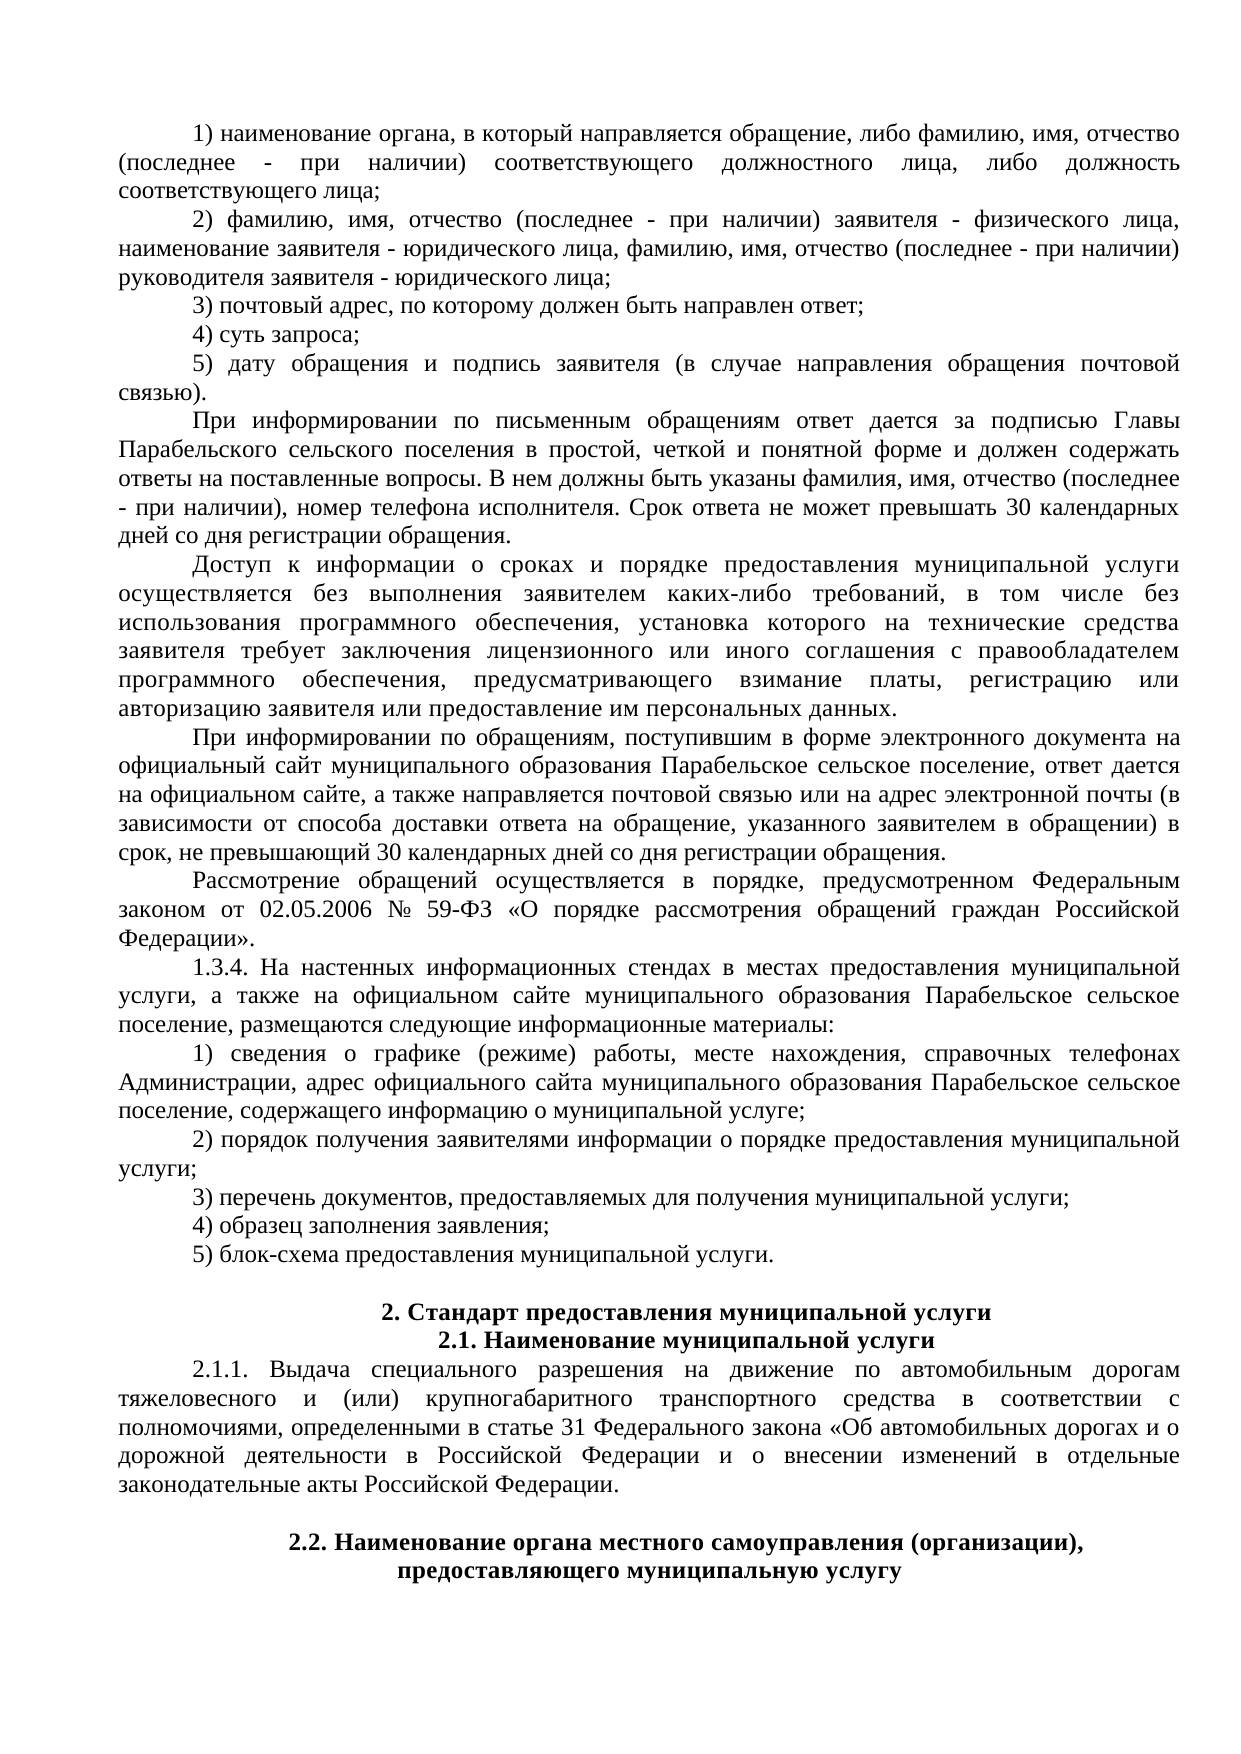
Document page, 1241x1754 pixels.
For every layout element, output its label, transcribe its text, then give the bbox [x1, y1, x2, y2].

text 2.1.1. Выдача специального разрешения на движение по автомобильным дорогам тяжеловесного и (или) крупногабаритного транспортного средства в соответствии с полномочиями, определенными в статье 31 Федерального закона «Об автомобильных дорогах и о дорожной деятельности в Российской Федерации и о внесении изменений в отдельные законодательные акты Российской Федерации. [118, 1354, 1181, 1498]
text Доступ к информации о сроках и порядке предоставления муниципальной услуги осуществляется без выполнения заявителем каких-либо требований, в том числе без использования программного обеспечения, установка которого на технические средства заявителя требует заключения лицензионного или иного соглашения с правообладателем программного обеспечения, предусматривающего взимание платы, регистрацию или авторизацию заявителя или предоставление им персональных данных. [118, 549, 1181, 722]
text При информировании по письменным обращениям ответ дается за подписью Главы Парабельского сельского поселения в простой, четкой и понятной форме и должен содержать ответы на поставленные вопросы. В нем должны быть указаны фамилия, имя, отчество (последнее - при наличии), номер телефона исполнителя. Срок ответа не может превышать 30 календарных дней со дня регистрации обращения. [118, 406, 1181, 549]
text 4) суть запроса; [118, 319, 1181, 348]
text 1.3.4. На настенных информационных стендах в местах предоставления муниципальной услуги, а также на официальном сайте муниципального образования Парабельское сельское поселение, размещаются следующие информационные материалы: [118, 952, 1181, 1038]
text 2) фамилию, имя, отчество (последнее - при наличии) заявителя - физического лица, наименование заявителя - юридического лица, фамилию, имя, отчество (последнее - при наличии) руководителя заявителя - юридического лица; [118, 204, 1181, 291]
text 4) образец заполнения заявления; [118, 1211, 1181, 1239]
text 5) блок-схема предоставления муниципальной услуги. [118, 1239, 1181, 1268]
text 1) наименование органа, в который направляется обращение, либо фамилию, имя, отчество (последнее - при наличии) соответствующего должностного лица, либо должность соответствующего лица; [118, 118, 1181, 204]
text 2.2. Наименование органа местного самоуправления (организации), предоставляющего муниципальную услугу [118, 1527, 1181, 1584]
text 3) перечень документов, предоставляемых для получения муниципальной услуги; [118, 1182, 1181, 1211]
text 1) сведения о графике (режиме) работы, месте нахождения, справочных телефонах Администрации, адрес официального сайта муниципального образования Парабельское сельское поселение, содержащего информацию о муниципальной услуге; [118, 1038, 1181, 1124]
text 3) почтовый адрес, по которому должен быть направлен ответ; [118, 291, 1181, 319]
text Рассмотрение обращений осуществляется в порядке, предусмотренном Федеральным законом от 02.05.2006 № 59-ФЗ «О порядке рассмотрения обращений граждан Российской Федерации». [118, 866, 1181, 952]
text 5) дату обращения и подпись заявителя (в случае направления обращения почтовой связью). [118, 348, 1181, 406]
text 2. Стандарт предоставления муниципальной услуги [118, 1297, 1181, 1326]
text 2) порядок получения заявителями информации о порядке предоставления муниципальной услуги; [118, 1124, 1181, 1182]
text 2.1. Наименование муниципальной услуги [118, 1326, 1181, 1354]
text При информировании по обращениям, поступившим в форме электронного документа на официальный сайт муниципального образования Парабельское сельское поселение, ответ дается на официальном сайте, а также направляется почтовой связью или на адрес электронной почты (в зависимости от способа доставки ответа на обращение, указанного заявителем в обращении) в срок, не превышающий 30 календарных дней со дня регистрации обращения. [118, 722, 1181, 866]
